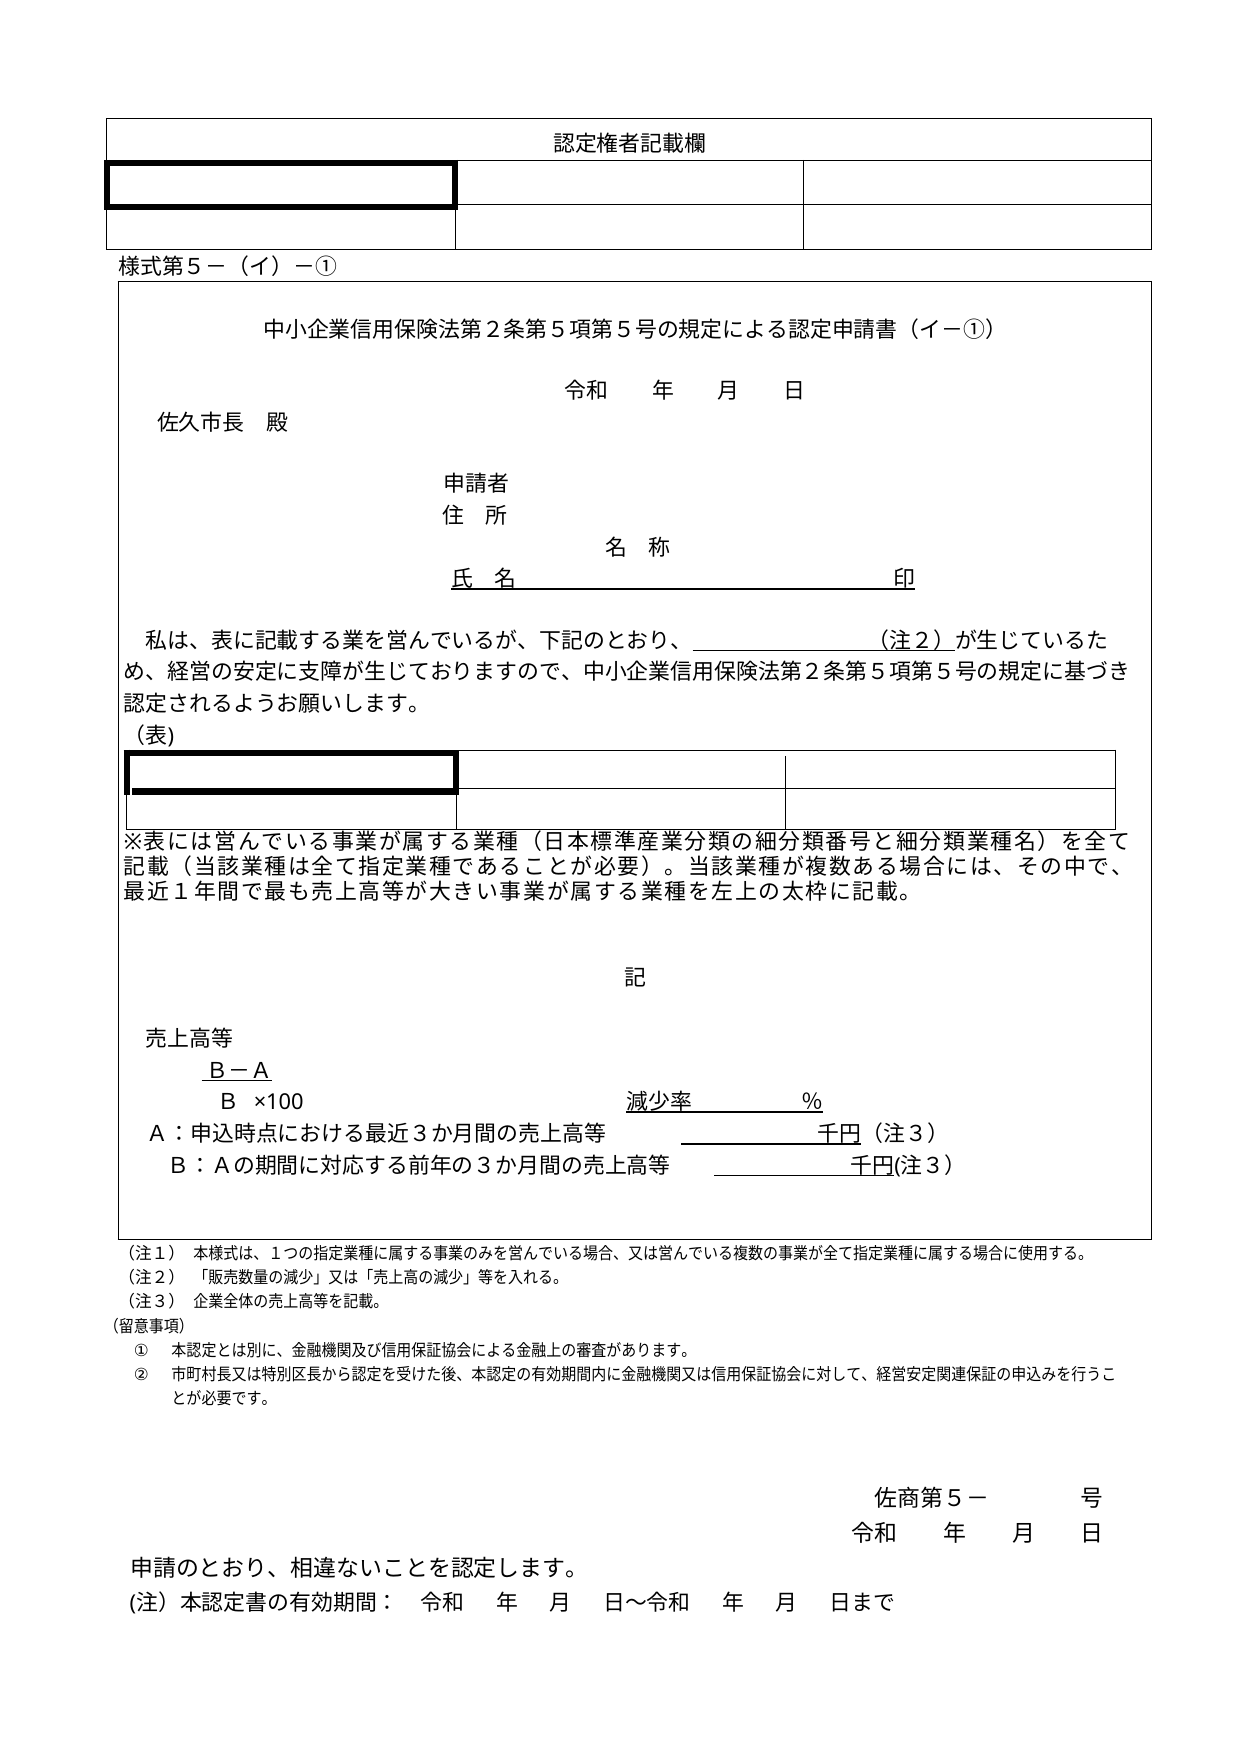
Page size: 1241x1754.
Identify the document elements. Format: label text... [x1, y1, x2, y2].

text 佐商第５－ 号 [118, 1479, 1122, 1513]
text （留意事項） [104, 1313, 1122, 1337]
table_header 認定権者記載欄 [107, 119, 1151, 160]
list 本認定とは別に、金融機関及び信用保証協会による金融上の審査があります。 [134, 1337, 1122, 1361]
text 令和 年 月 日 [118, 1513, 1122, 1548]
list 「販売数量の減少」又は「売上高の減少」等を入れる。 [118, 1264, 1122, 1288]
table_cell [107, 210, 455, 248]
list 市町村長又は特別区長から認定を受けた後、本認定の有効期間内に金融機関又は信用保証協会に対して、経営安定関連保証の申込みを行うことが必要です。 [134, 1361, 1122, 1409]
text 申請のとおり、相違ないことを認定します。 [118, 1548, 1122, 1583]
table_cell [804, 161, 1151, 204]
table_cell [804, 205, 1151, 248]
table_cell [110, 166, 452, 204]
list 企業全体の売上高等を記載。 [118, 1288, 1122, 1313]
table_cell [456, 205, 803, 248]
text (注）本認定書の有効期間： 令和 年 月 日～令和 年 月 日まで [118, 1583, 1122, 1618]
list 本様式は、１つの指定業種に属する事業のみを営んでいる場合、又は営んでいる複数の事業が全て指定業種に属する場合に使用する。 [118, 1240, 1122, 1264]
table_cell [458, 161, 803, 204]
table_header 中小企業信用保険法第２条第５項第５号の規定による認定申請書（イ－①） 令和 年 月 日 佐久市長 殿 申請者 住 所 名 称 氏 名 印 私は、表に記載する業を営んでいるが、下記のとおり、 （注２）が生じているため、経営の安定に支障が生じておりますので、中小企業信用保険法第２条第５項第５号の規定に基づき認定されるようお願いします。 （表) ※表には営んでいる事業が属する業種（日本標準産業分類の細分類番号と細分類業種名）を全て記載（当該業種は全て指定業種であることが必要）。当該業種が複数ある場合には、その中で、最近１年間で最も売上高等が大きい事業が属する業種を左上の太枠に記載。 記 売上高等 Ｂ－Ａ Ｂ ×100 減少率 ％ Ａ：申込時点における最近３か月間の売上高等 千円（注３） Ｂ：Ａの期間に対応する前年の３か月間の売上高等 千円(注３） [119, 282, 1151, 1239]
text 様式第５－（イ）－① [118, 250, 1122, 281]
